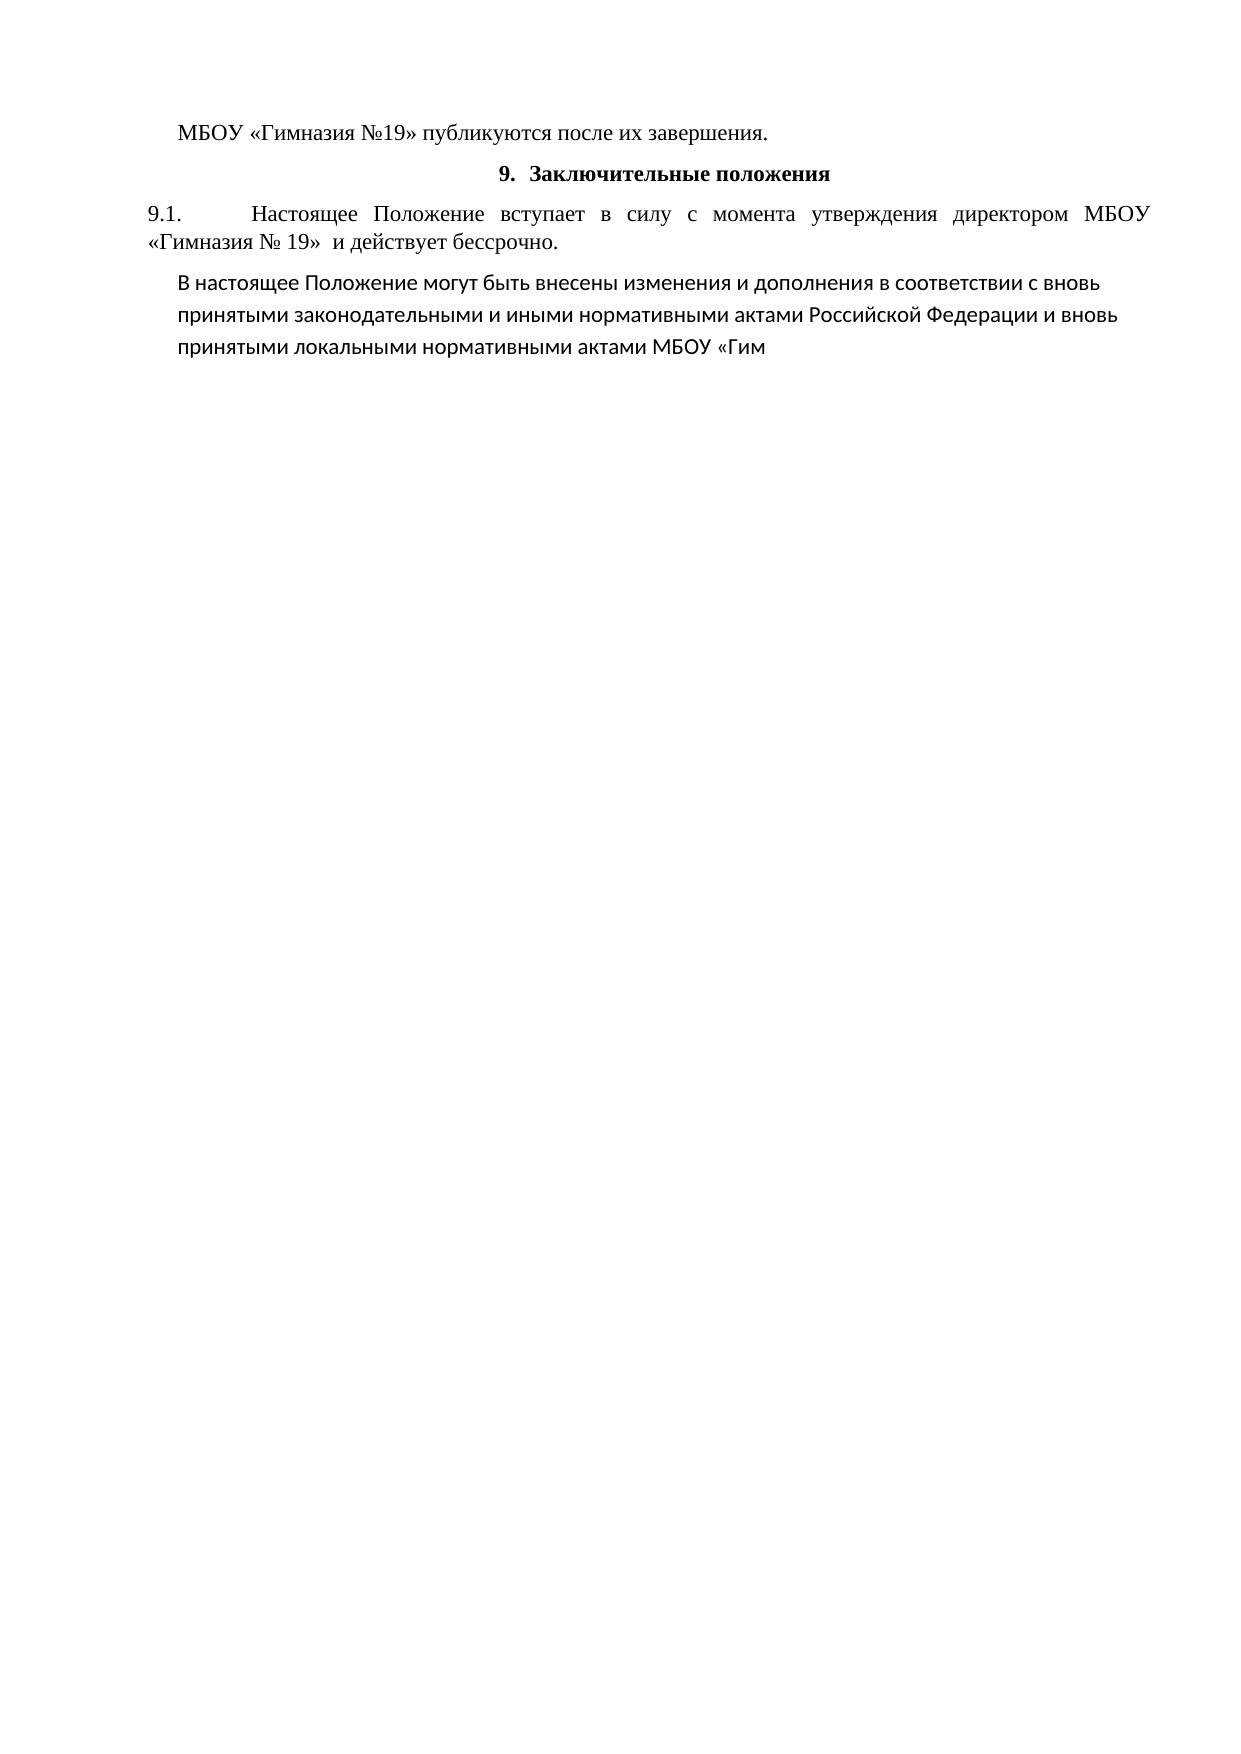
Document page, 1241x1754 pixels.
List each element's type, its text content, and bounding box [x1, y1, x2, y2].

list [177, 118, 1152, 146]
list Заключительные положения [177, 163, 1152, 186]
text В настоящее Положение могут быть внесены изменения и дополнения в соответствии с вновь принятыми законодательными и иными нормативными актами Российской Федерации и вновь принятыми локальными нормативными актами МБОУ «Гим [177, 268, 1152, 360]
list Настоящее Положение вступает в силу с момента утверждения директором МБОУ «Гимназия № 19» и действует бессрочно. [148, 199, 1152, 255]
